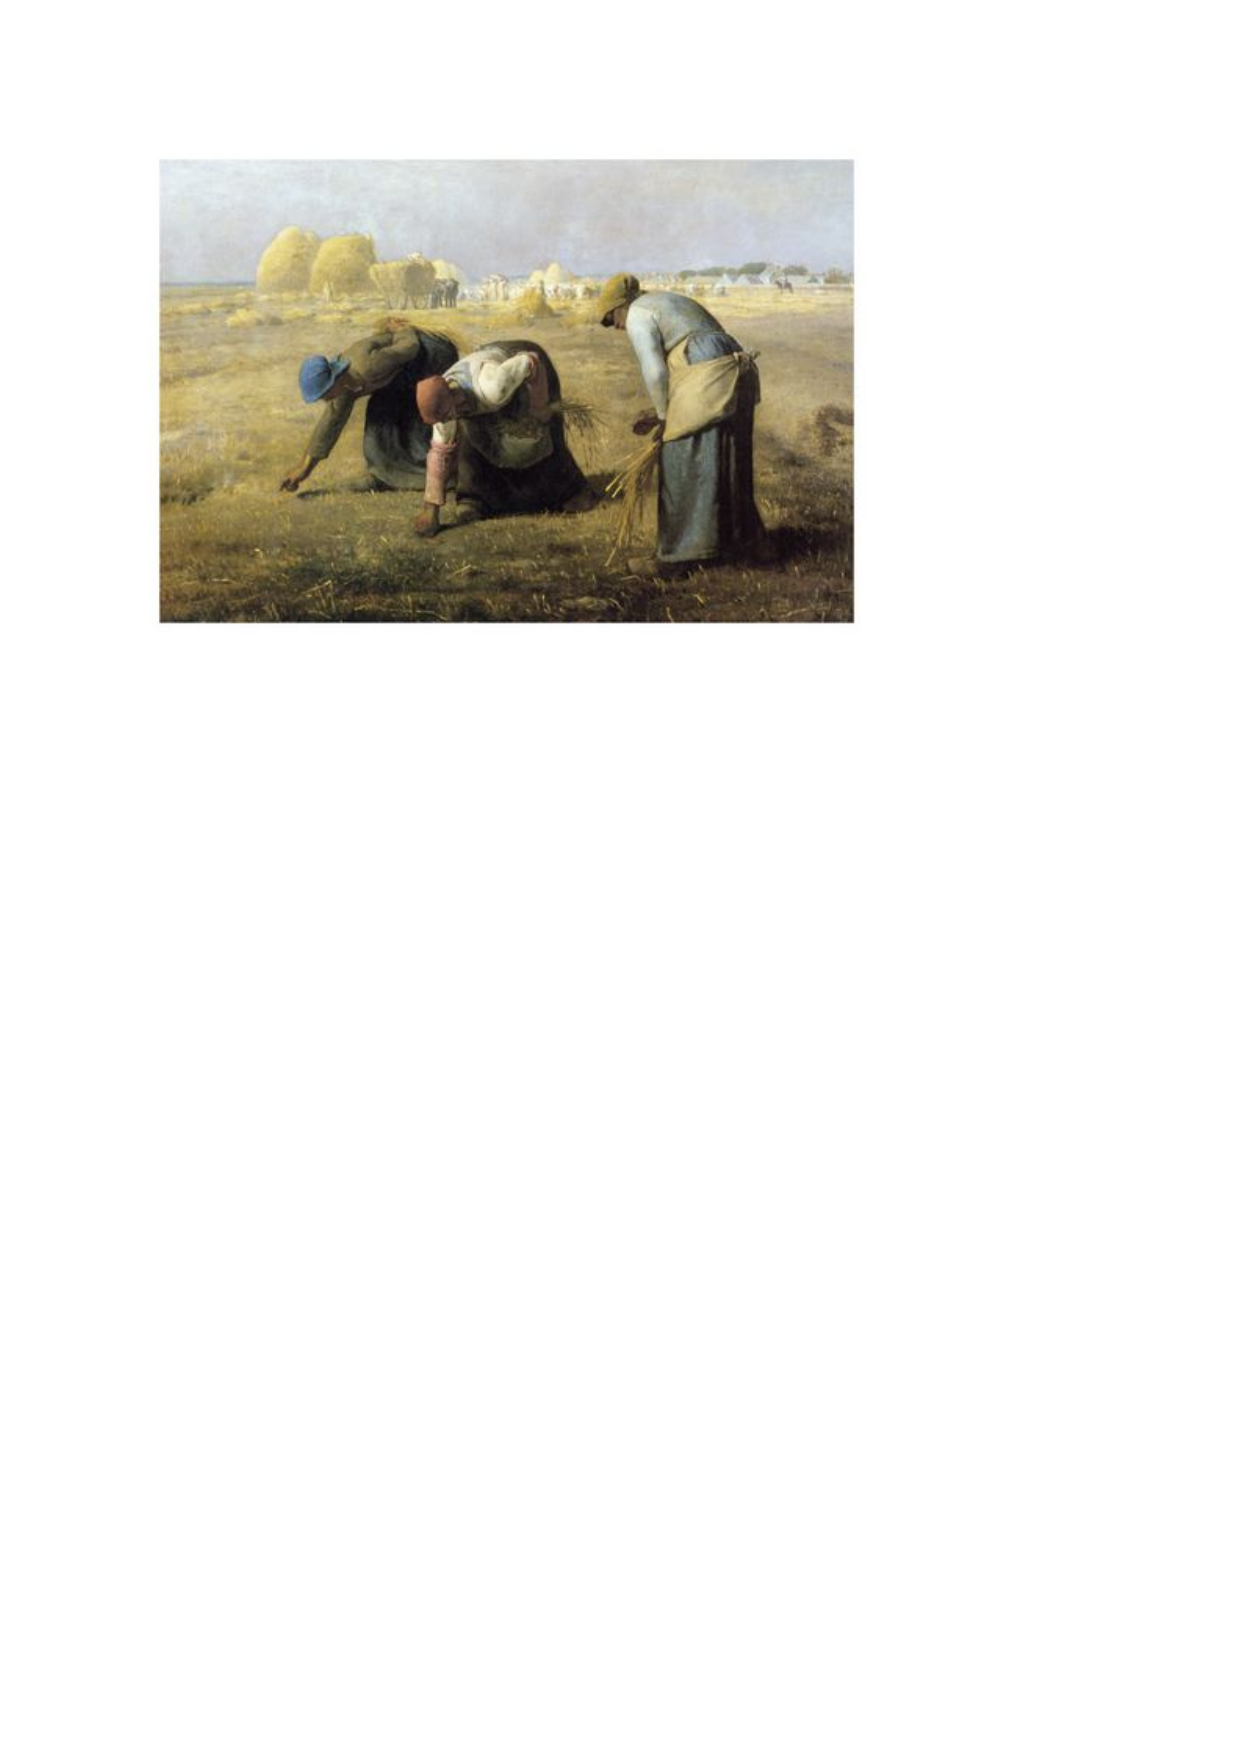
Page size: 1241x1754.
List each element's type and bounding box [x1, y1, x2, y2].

picture [147, 147, 867, 636]
